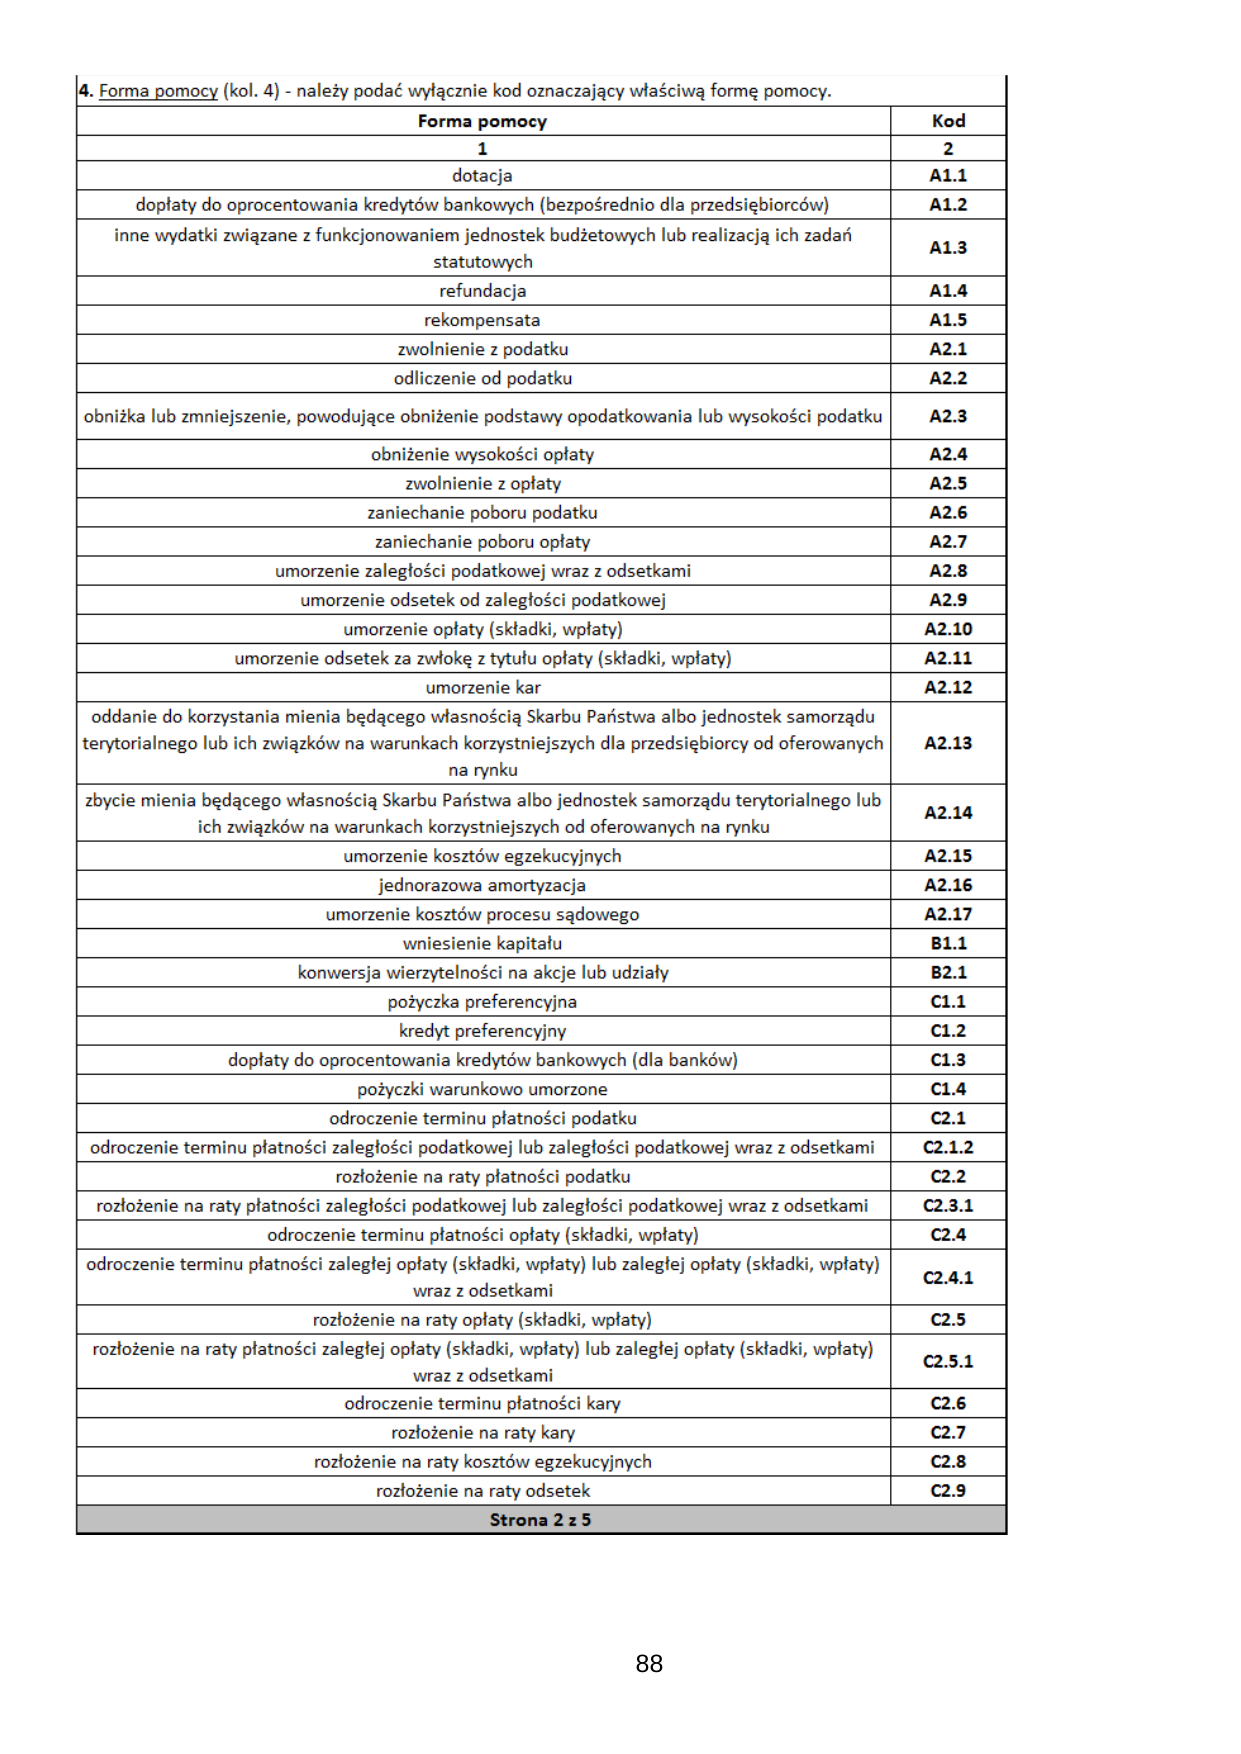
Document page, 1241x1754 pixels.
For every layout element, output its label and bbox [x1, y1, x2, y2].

picture [75, 75, 1008, 1535]
